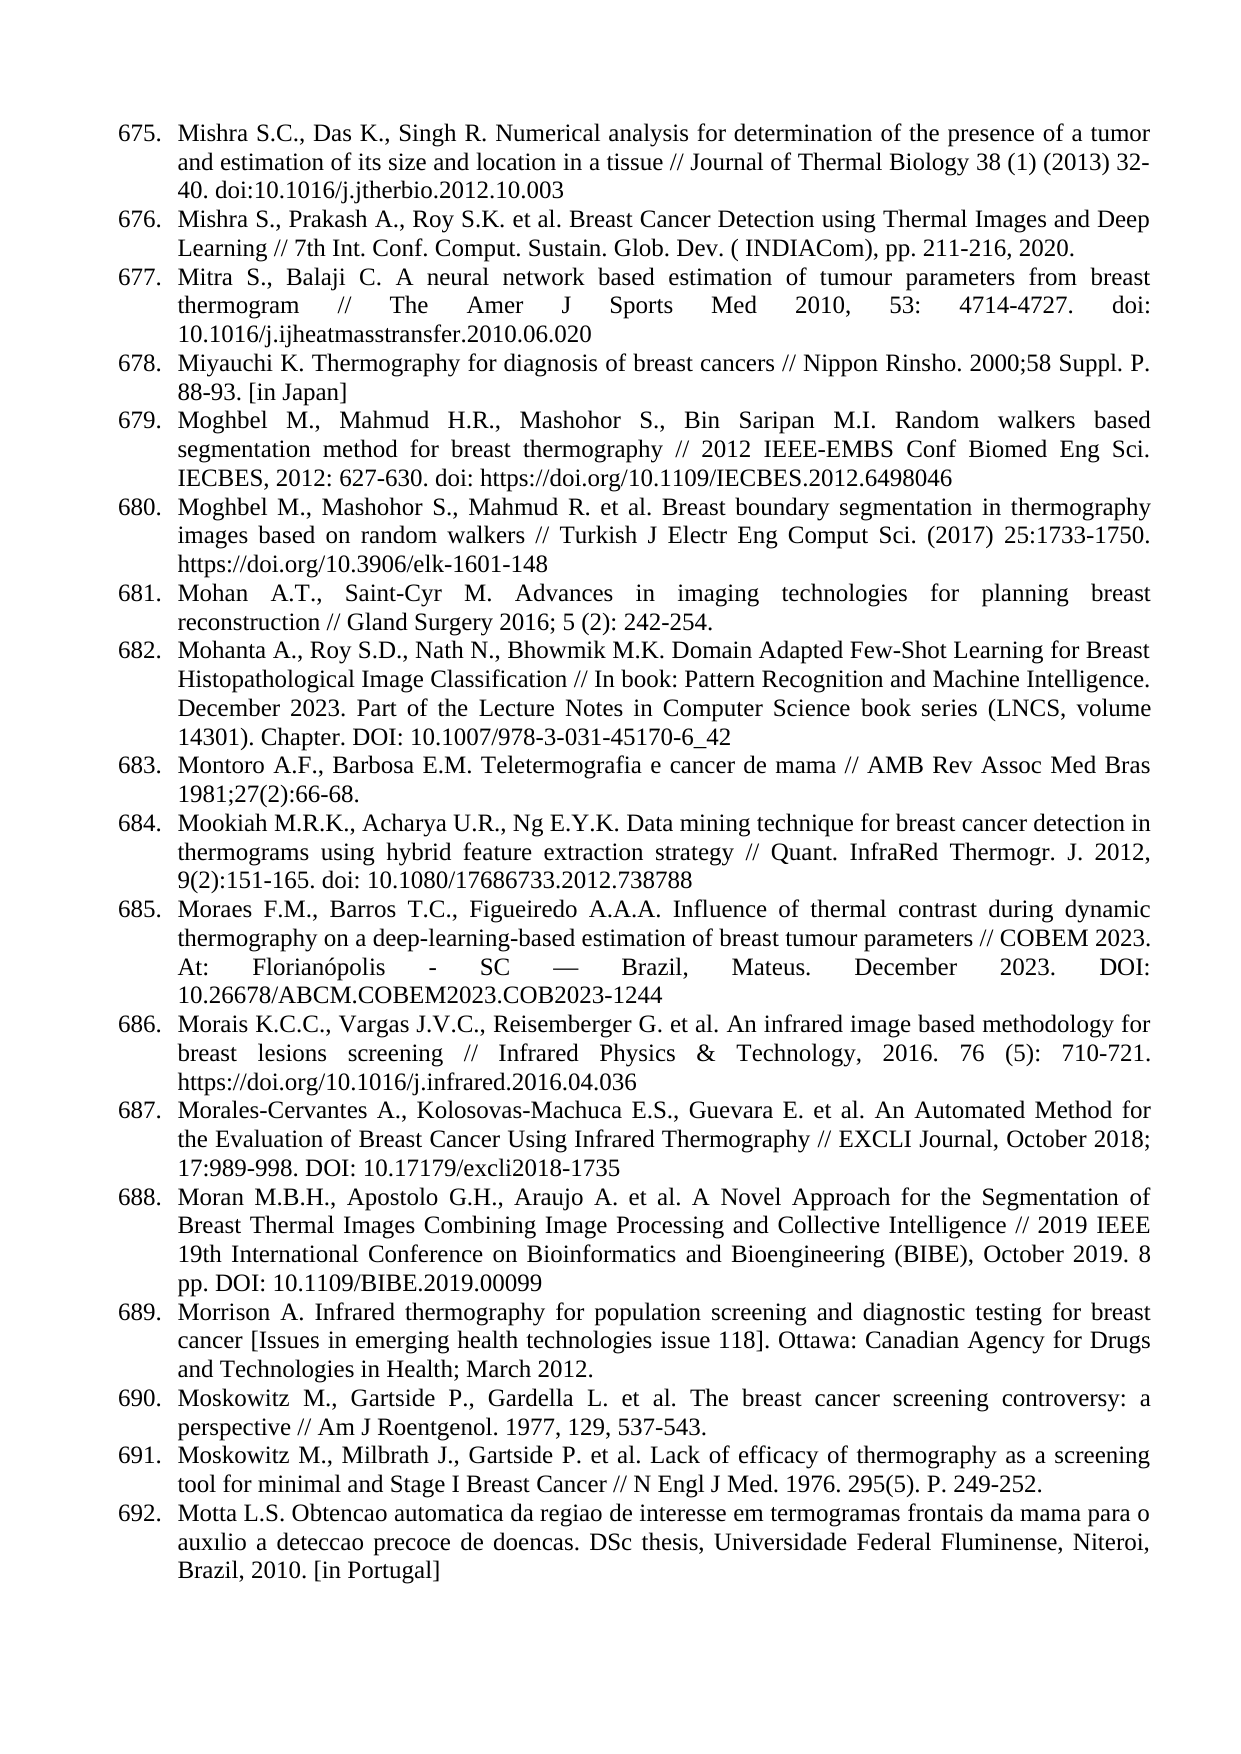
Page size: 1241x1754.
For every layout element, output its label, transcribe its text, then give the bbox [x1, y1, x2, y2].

list Mitra S., Balaji C. A neural network based estimation of tumour parameters from breast thermogram // The Amer J Sports Med 2010, 53: 4714-4727. doi: 10.1016/j.ijheatmasstransfer.2010.06.020 [140, 262, 1152, 348]
list Montoro A.F., Barbosa E.M. Teletermografia e cancer de mama // AMB Rev Assoc Med Bras 1981;27(2):66-68. [140, 751, 1152, 808]
list Mookiah M.R.K., Acharya U.R., Ng E.Y.K. Data mining technique for breast cancer detection in thermograms using hybrid feature extraction strategy // Quant. InfraRed Thermogr. J. 2012, 9(2):151-165. doi: 10.1080/17686733.2012.738788 [140, 808, 1152, 894]
list Moran M.B.H., Apostolo G.H., Araujo A. et al. A Novel Approach for the Segmentation of Breast Thermal Images Combining Image Processing and Collective Intelligence // 2019 IEEE 19th International Conference on Bioinformatics and Bioengineering (BIBE), October 2019. 8 pp. DOI: 10.1109/BIBE.2019.00099 [140, 1182, 1152, 1297]
list Morales-Cervantes A., Kolosovas-Machuca E.S., Guevara E. et al. An Automated Method for the Evaluation of Breast Cancer Using Infrared Thermography // EXCLI Journal, October 2018; 17:989-998. DOI: 10.17179/excli2018-1735 [140, 1096, 1152, 1182]
list Mishra S.C., Das K., Singh R. Numerical analysis for determination of the presence of a tumor and estimation of its size and location in a tissue // Journal of Thermal Biology 38 (1) (2013) 32-40. doi:10.1016/j.jtherbio.2012.10.003 [140, 118, 1152, 204]
list Mohanta A., Roy S.D., Nath N., Bhowmik M.K. Domain Adapted Few-Shot Learning for Breast Histopathological Image Classification // In book: Pattern Recognition and Machine Intelligence. December 2023. Part of the Lecture Notes in Computer Science book series (LNCS, volume 14301). Chapter. DOI: 10.1007/978-3-031-45170-6_42 [140, 636, 1152, 751]
list Moghbel M., Mashohor S., Mahmud R. et al. Breast boundary segmentation in thermography images based on random walkers // Turkish J Electr Eng Comput Sci. (2017) 25:1733-1750. https://doi.org/10.3906/elk-1601-148 [140, 492, 1152, 578]
list Mishra S., Prakash A., Roy S.K. et al. Breast Cancer Detection using Thermal Images and Deep Learning // 7th Int. Conf. Comput. Sustain. Glob. Dev. ( INDIACom), pp. 211-216, 2020. [140, 204, 1152, 262]
list Morrison A. Infrared thermography for population screening and diagnostic testing for breast cancer [Issues in emerging health technologies issue 118]. Ottawa: Canadian Agency for Drugs and Technologies in Health; March 2012. [140, 1297, 1152, 1383]
list Motta L.S. Obtencao automatica da regiao de interesse em termogramas frontais da mama para o auxılio a deteccao precoce de doencas. DSc thesis, Universidade Federal Fluminense, Niteroi, Brazil, 2010. [in Portugal] [140, 1498, 1152, 1584]
list Moghbel M., Mahmud H.R., Mashohor S., Bin Saripan M.I. Random walkers based segmentation method for breast thermography // 2012 IEEE-EMBS Conf Biomed Eng Sci. IECBES, 2012: 627-630. doi: https://doi.org/10.1109/IECBES.2012.6498046 [140, 406, 1152, 492]
list Miyauchi K. Thermography for diagnosis of breast cancers // Nippon Rinsho. 2000;58 Suppl. P. 88-93. [in Japan] [140, 348, 1152, 406]
list Mohan A.T., Saint-Cyr M. Advances in imaging technologies for planning breast reconstruction // Gland Surgery 2016; 5 (2): 242-254. [140, 578, 1152, 636]
list Moskowitz M., Gartside P., Gardella L. et al. The breast cancer screening controversy: a perspective // Am J Roentgenol. 1977, 129, 537-543. [140, 1383, 1152, 1441]
list Morais K.C.C., Vargas J.V.C., Reisemberger G. et al. An infrared image based methodology for breast lesions screening // Infrared Physics & Technology, 2016. 76 (5): 710-721. https://doi.org/10.1016/j.infrared.2016.04.036 [140, 1009, 1152, 1096]
list Moskowitz M., Milbrath J., Gartside P. et al. Lack of efficacy of thermography as a screening tool for minimal and Stage I Breast Cancer // N Engl J Med. 1976. 295(5). P. 249-252. [140, 1441, 1152, 1498]
list Moraes F.M., Barros T.C., Figueiredo A.A.A. Influence of thermal contrast during dynamic thermography on a deep-learning-based estimation of breast tumour parameters // COBEM 2023. At: Florianópolis - SC — Brazil, Mateus. December 2023. DOI: 10.26678/ABCM.COBEM2023.COB2023-1244 [140, 894, 1152, 1009]
